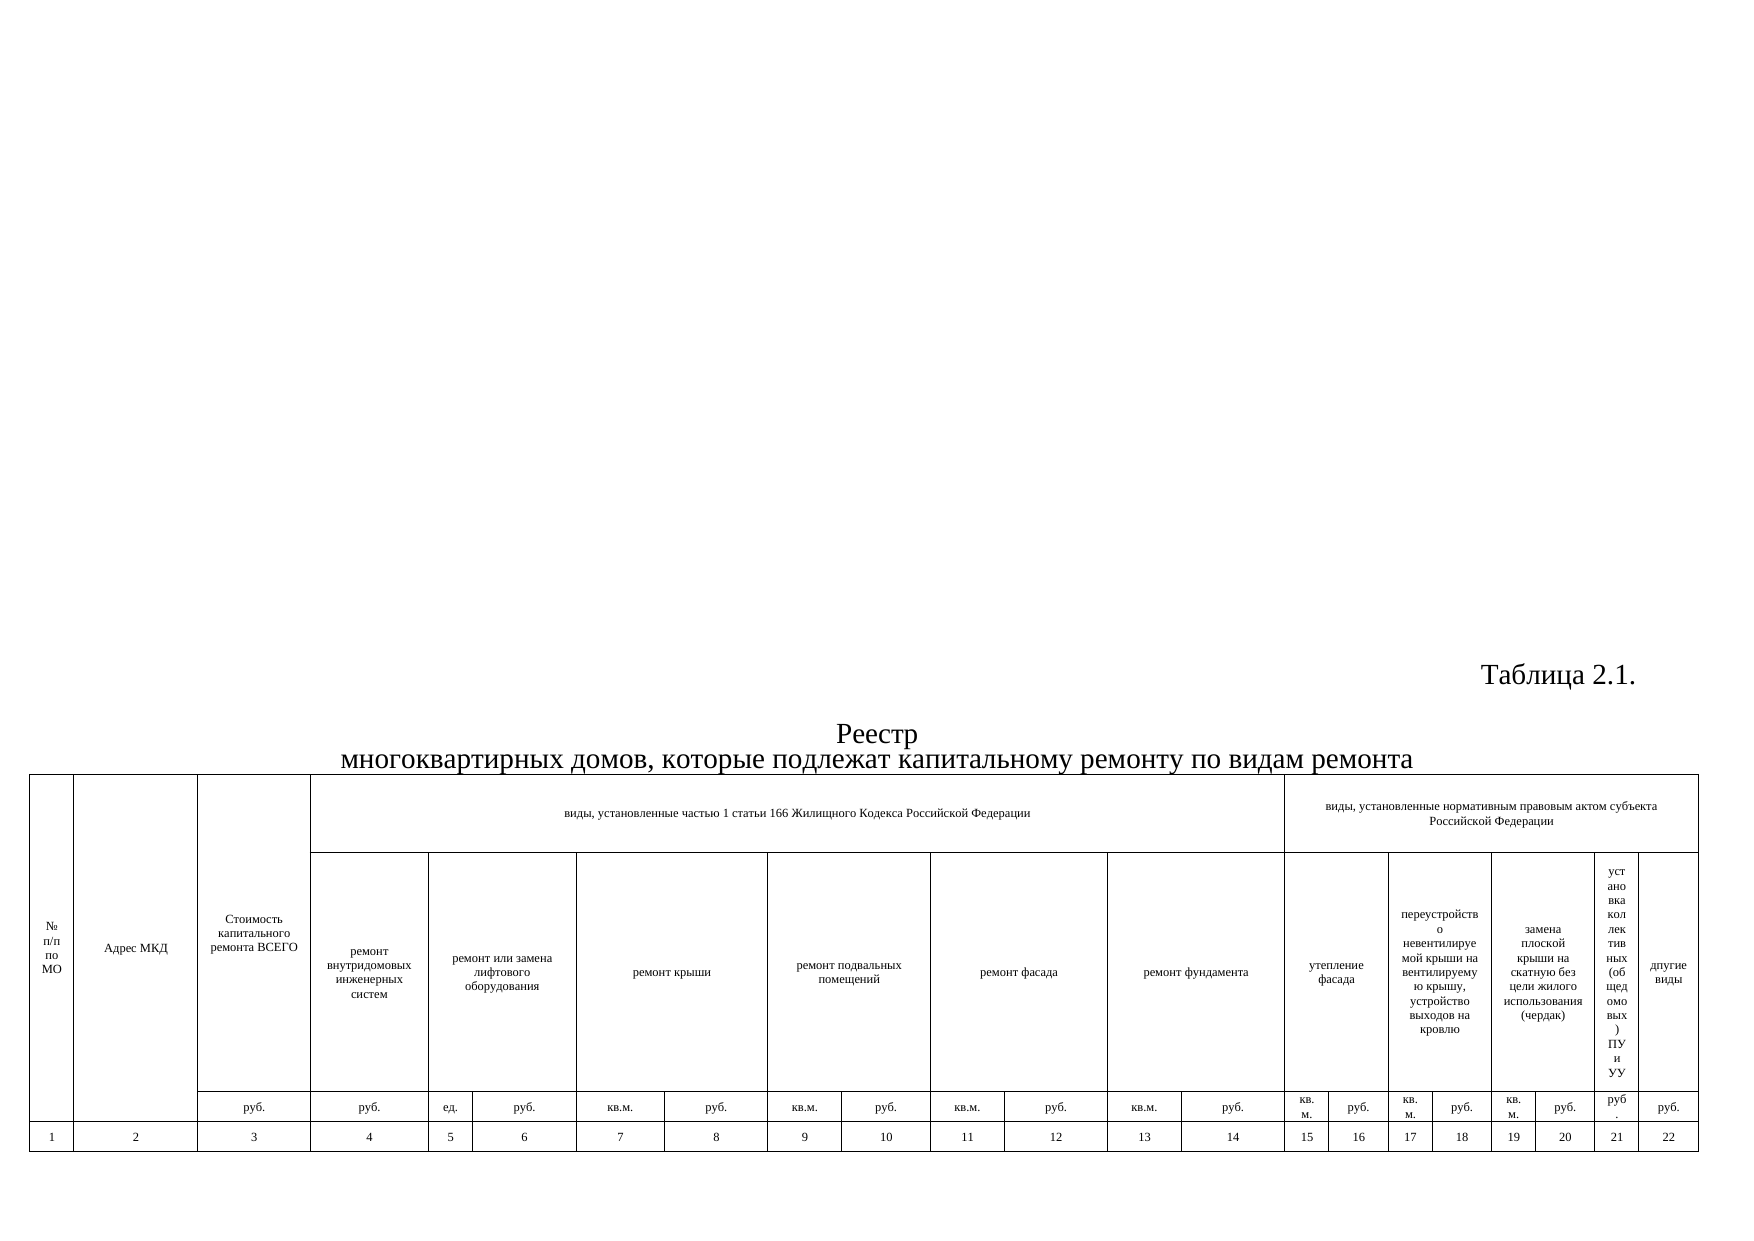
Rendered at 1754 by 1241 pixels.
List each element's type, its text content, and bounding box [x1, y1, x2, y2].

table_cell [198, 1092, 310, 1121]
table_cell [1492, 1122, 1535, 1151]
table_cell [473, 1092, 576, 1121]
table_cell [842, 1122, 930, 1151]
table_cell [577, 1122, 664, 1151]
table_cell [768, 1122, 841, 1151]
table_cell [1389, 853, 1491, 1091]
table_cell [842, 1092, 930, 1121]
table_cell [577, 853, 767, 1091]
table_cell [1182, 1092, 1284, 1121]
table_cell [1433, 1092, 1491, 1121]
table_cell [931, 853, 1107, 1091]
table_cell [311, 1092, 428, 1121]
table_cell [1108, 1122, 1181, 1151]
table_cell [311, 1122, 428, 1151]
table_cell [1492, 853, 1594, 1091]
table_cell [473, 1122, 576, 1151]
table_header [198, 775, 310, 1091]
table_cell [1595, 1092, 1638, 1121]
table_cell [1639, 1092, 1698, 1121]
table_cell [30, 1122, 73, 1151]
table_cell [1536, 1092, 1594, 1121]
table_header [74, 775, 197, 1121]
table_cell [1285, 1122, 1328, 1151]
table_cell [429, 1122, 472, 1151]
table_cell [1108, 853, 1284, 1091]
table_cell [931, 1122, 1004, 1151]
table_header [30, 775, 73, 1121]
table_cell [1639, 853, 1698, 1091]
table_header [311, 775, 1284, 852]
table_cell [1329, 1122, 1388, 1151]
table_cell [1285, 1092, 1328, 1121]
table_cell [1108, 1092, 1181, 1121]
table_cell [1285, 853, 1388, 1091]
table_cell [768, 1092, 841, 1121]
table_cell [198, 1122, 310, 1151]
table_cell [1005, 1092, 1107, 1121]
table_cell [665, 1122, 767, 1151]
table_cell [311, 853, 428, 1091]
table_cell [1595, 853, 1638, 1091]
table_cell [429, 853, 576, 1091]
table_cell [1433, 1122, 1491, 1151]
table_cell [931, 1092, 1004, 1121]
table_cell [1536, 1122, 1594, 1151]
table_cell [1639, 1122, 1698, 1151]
text Реестр [118, 724, 1636, 749]
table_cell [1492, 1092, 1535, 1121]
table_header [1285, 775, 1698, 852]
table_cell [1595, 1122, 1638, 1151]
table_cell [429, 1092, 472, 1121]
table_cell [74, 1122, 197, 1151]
text Таблица 2.1. [118, 657, 1636, 690]
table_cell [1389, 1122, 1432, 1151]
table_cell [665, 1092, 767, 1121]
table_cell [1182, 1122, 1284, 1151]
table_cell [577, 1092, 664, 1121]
text многоквартирных домов, которые подлежат капитальному ремонту по видам ремонта [118, 749, 1636, 774]
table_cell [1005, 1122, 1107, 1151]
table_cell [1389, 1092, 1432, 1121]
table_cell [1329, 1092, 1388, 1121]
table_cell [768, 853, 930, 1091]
